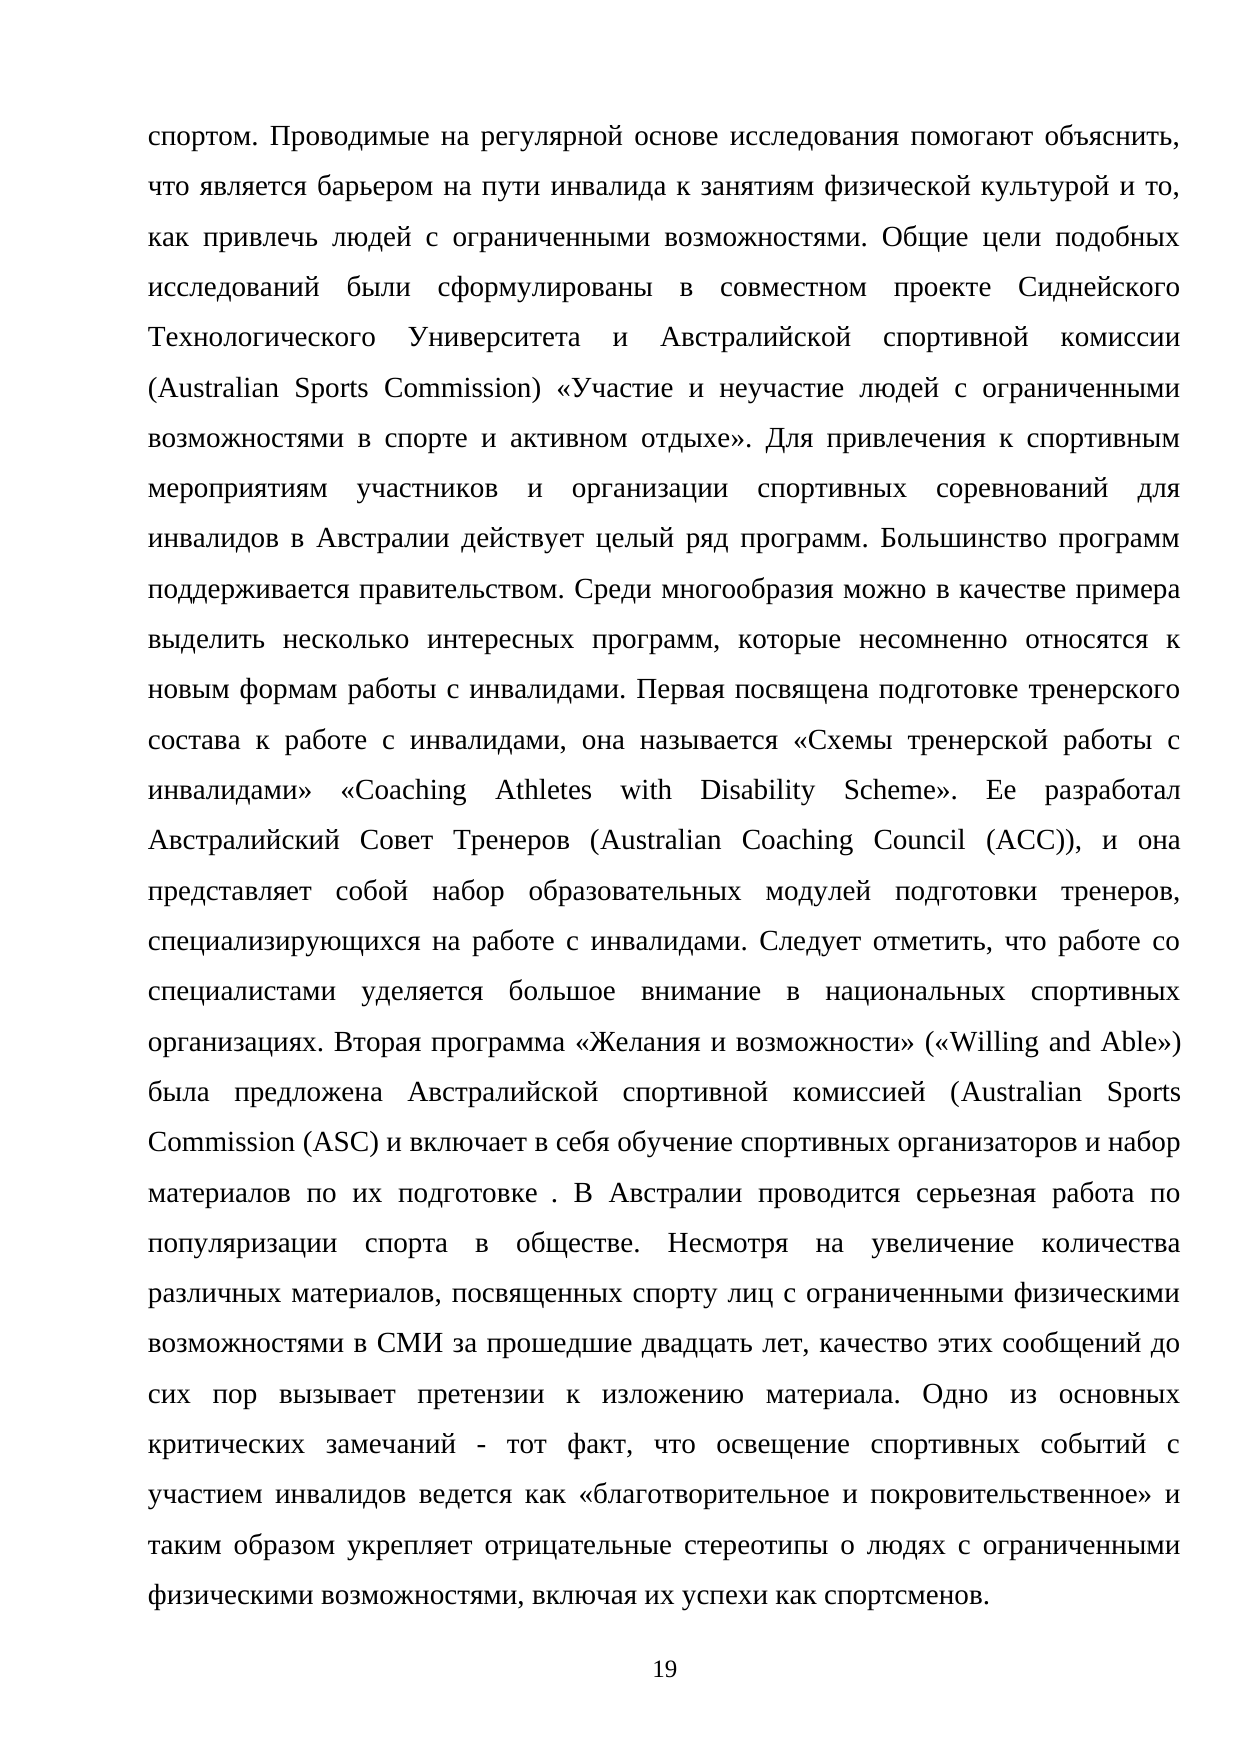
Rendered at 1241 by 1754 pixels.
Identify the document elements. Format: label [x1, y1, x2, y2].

text [148, 118, 1181, 1611]
